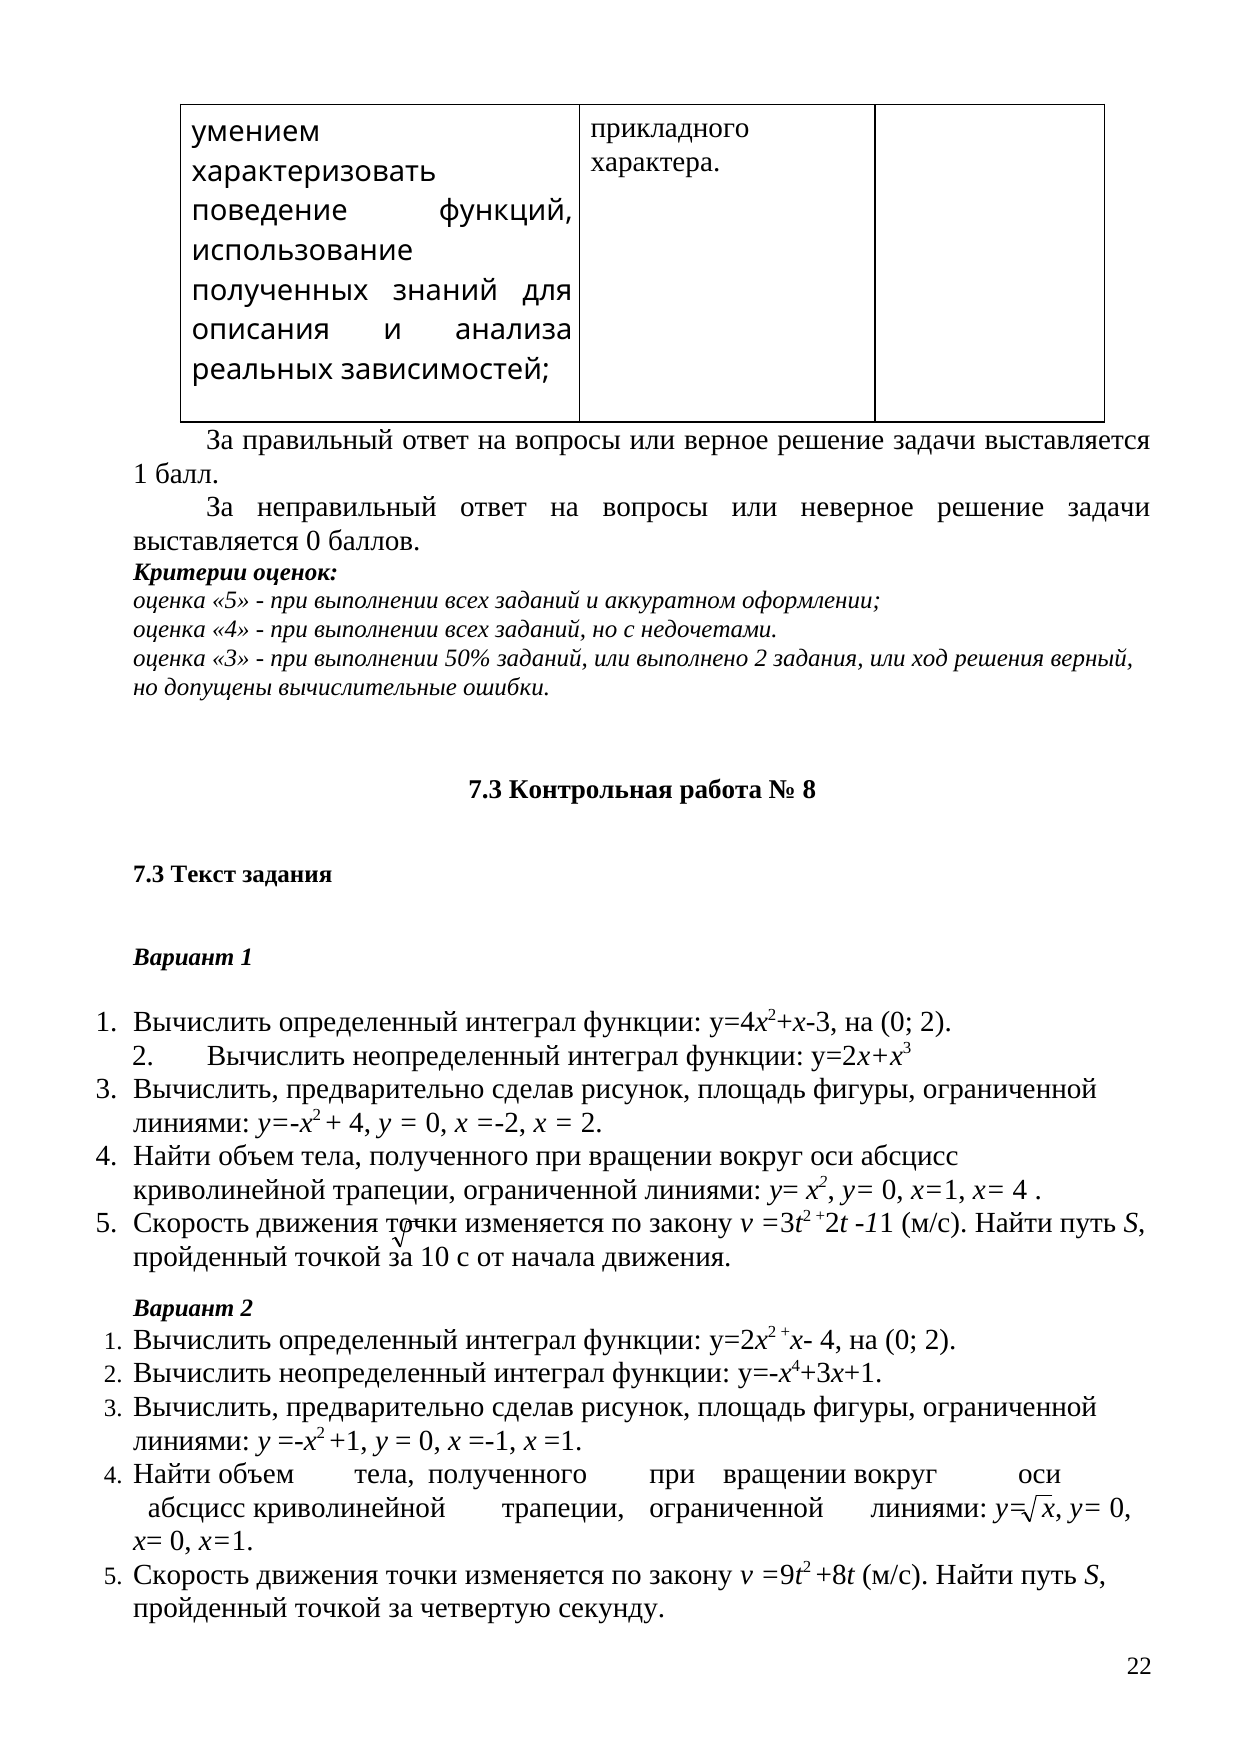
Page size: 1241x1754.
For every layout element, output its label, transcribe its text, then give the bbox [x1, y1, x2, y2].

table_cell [580, 105, 874, 421]
text За правильный ответ на вопросы или верное решение задачи выставляется 1 балл. [133, 422, 1152, 489]
list Скорость движения точки изменяется по закону v =3t2 +2t -11 (м/с). Найти путь S, пройденный точкой за 10 с от начала движения. [95, 1205, 1150, 1272]
text оценка «4» - при выполнении всех заданий, но с недочетами. [133, 614, 1152, 643]
list Найти объем тела, полученного при вращении вокруг оси абсцисс криволинейной трапеции, ограниченной линиями: y= x, y= 0, x= 0, x=1. [103, 1456, 1150, 1557]
text оценка «5» - при выполнении всех заданий и аккуратном оформлении; [133, 585, 1152, 614]
subtitle Вариант 1 [133, 942, 1152, 971]
text оценка «3» - при выполнении 50% заданий, или выполнено 2 задания, или ход решения верный, [133, 643, 1152, 672]
text но допущены вычислительные ошибки. [133, 672, 1152, 700]
list Вычислить, предварительно сделав рисунок, площадь фигуры, ограниченной линиями: y=-x2 + 4, y = 0, x =-2, x = 2. [95, 1071, 1150, 1138]
list Вычислить неопределенный интеграл функции: у=2x+x3 [132, 1038, 1150, 1071]
text Критерии оценок: [133, 557, 1152, 585]
subtitle 7.3 Контрольная работа № 8 [133, 773, 1152, 804]
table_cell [181, 105, 579, 421]
list Найти объем тела, полученного при вращении вокруг оси абсцисс криволинейной трапеции, ограниченной линиями: y= x2, y= 0, x=1, x= 4 . [95, 1138, 1150, 1205]
list Вычислить определенный интеграл функции: y=2x2 +x- 4, на (0; 2). [103, 1322, 1150, 1356]
subtitle 7.3 Текст задания [133, 859, 1152, 887]
list Вычислить определенный интеграл функции: y=4x2+x-3, на (0; 2). [95, 1004, 1150, 1038]
subtitle Вариант 2 [133, 1293, 1152, 1322]
list Вычислить неопределенный интеграл функции: у=-х4+3x+1. [103, 1356, 1150, 1389]
text За неправильный ответ на вопросы или неверное решение задачи выставляется 0 баллов. [133, 489, 1152, 557]
list Вычислить, предварительно сделав рисунок, площадь фигуры, ограниченной линиями: y =-x2 +1, y = 0, x =-1, x =1. [103, 1389, 1150, 1456]
list Скорость движения точки изменяется по закону v =9t2 +8t (м/с). Найти путь S, пройденный точкой за четвертую секунду. [103, 1557, 1150, 1624]
